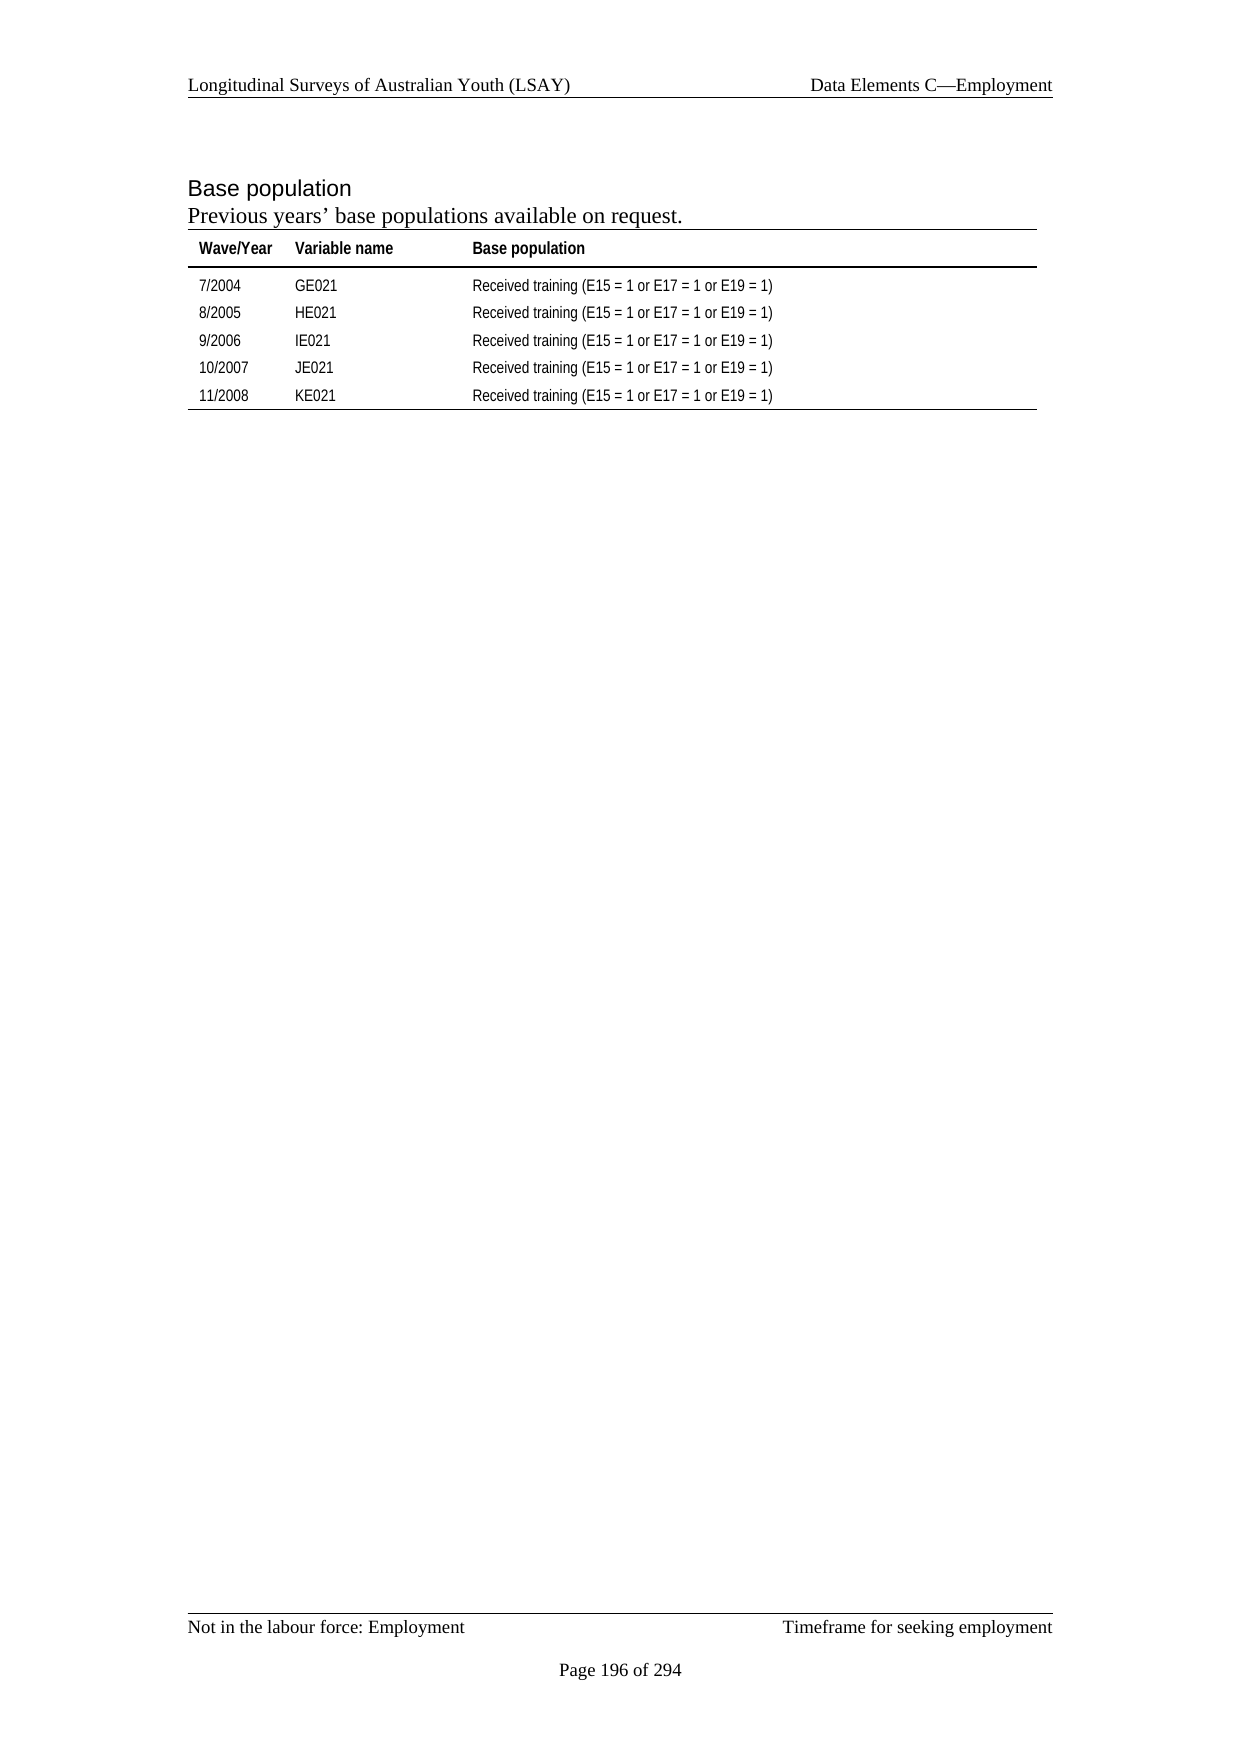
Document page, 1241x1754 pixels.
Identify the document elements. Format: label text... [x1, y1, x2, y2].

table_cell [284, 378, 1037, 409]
subtitle Base population [187, 175, 1053, 201]
text Previous years’ base populations available on request. [187, 201, 1053, 228]
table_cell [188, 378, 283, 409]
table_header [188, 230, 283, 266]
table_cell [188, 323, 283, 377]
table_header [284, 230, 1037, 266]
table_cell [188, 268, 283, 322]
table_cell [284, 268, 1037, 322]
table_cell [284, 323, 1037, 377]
